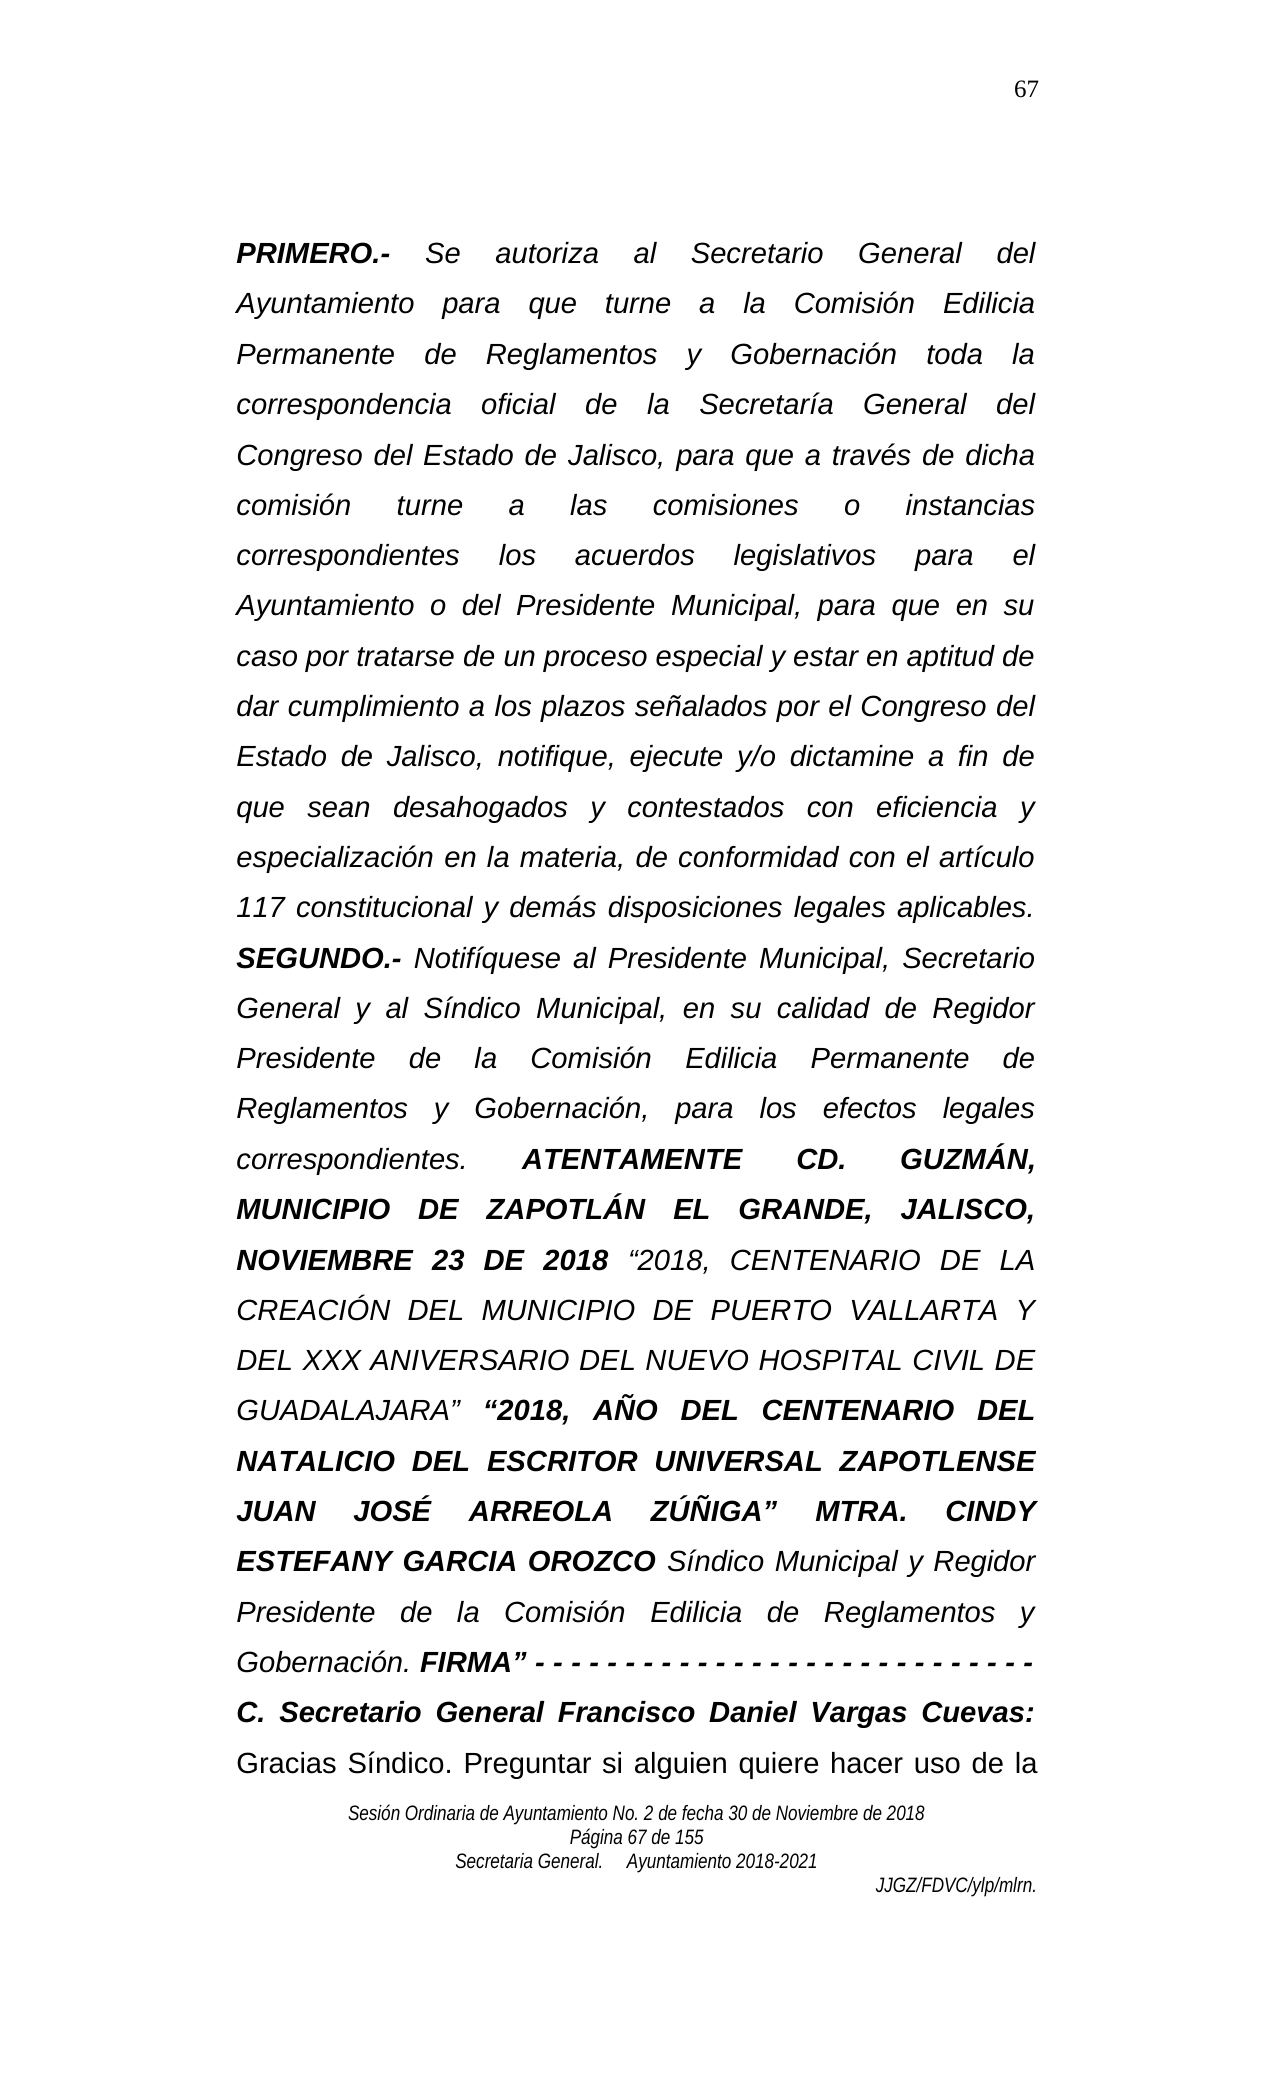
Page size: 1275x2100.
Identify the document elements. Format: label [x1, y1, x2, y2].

text [236, 236, 1039, 1779]
